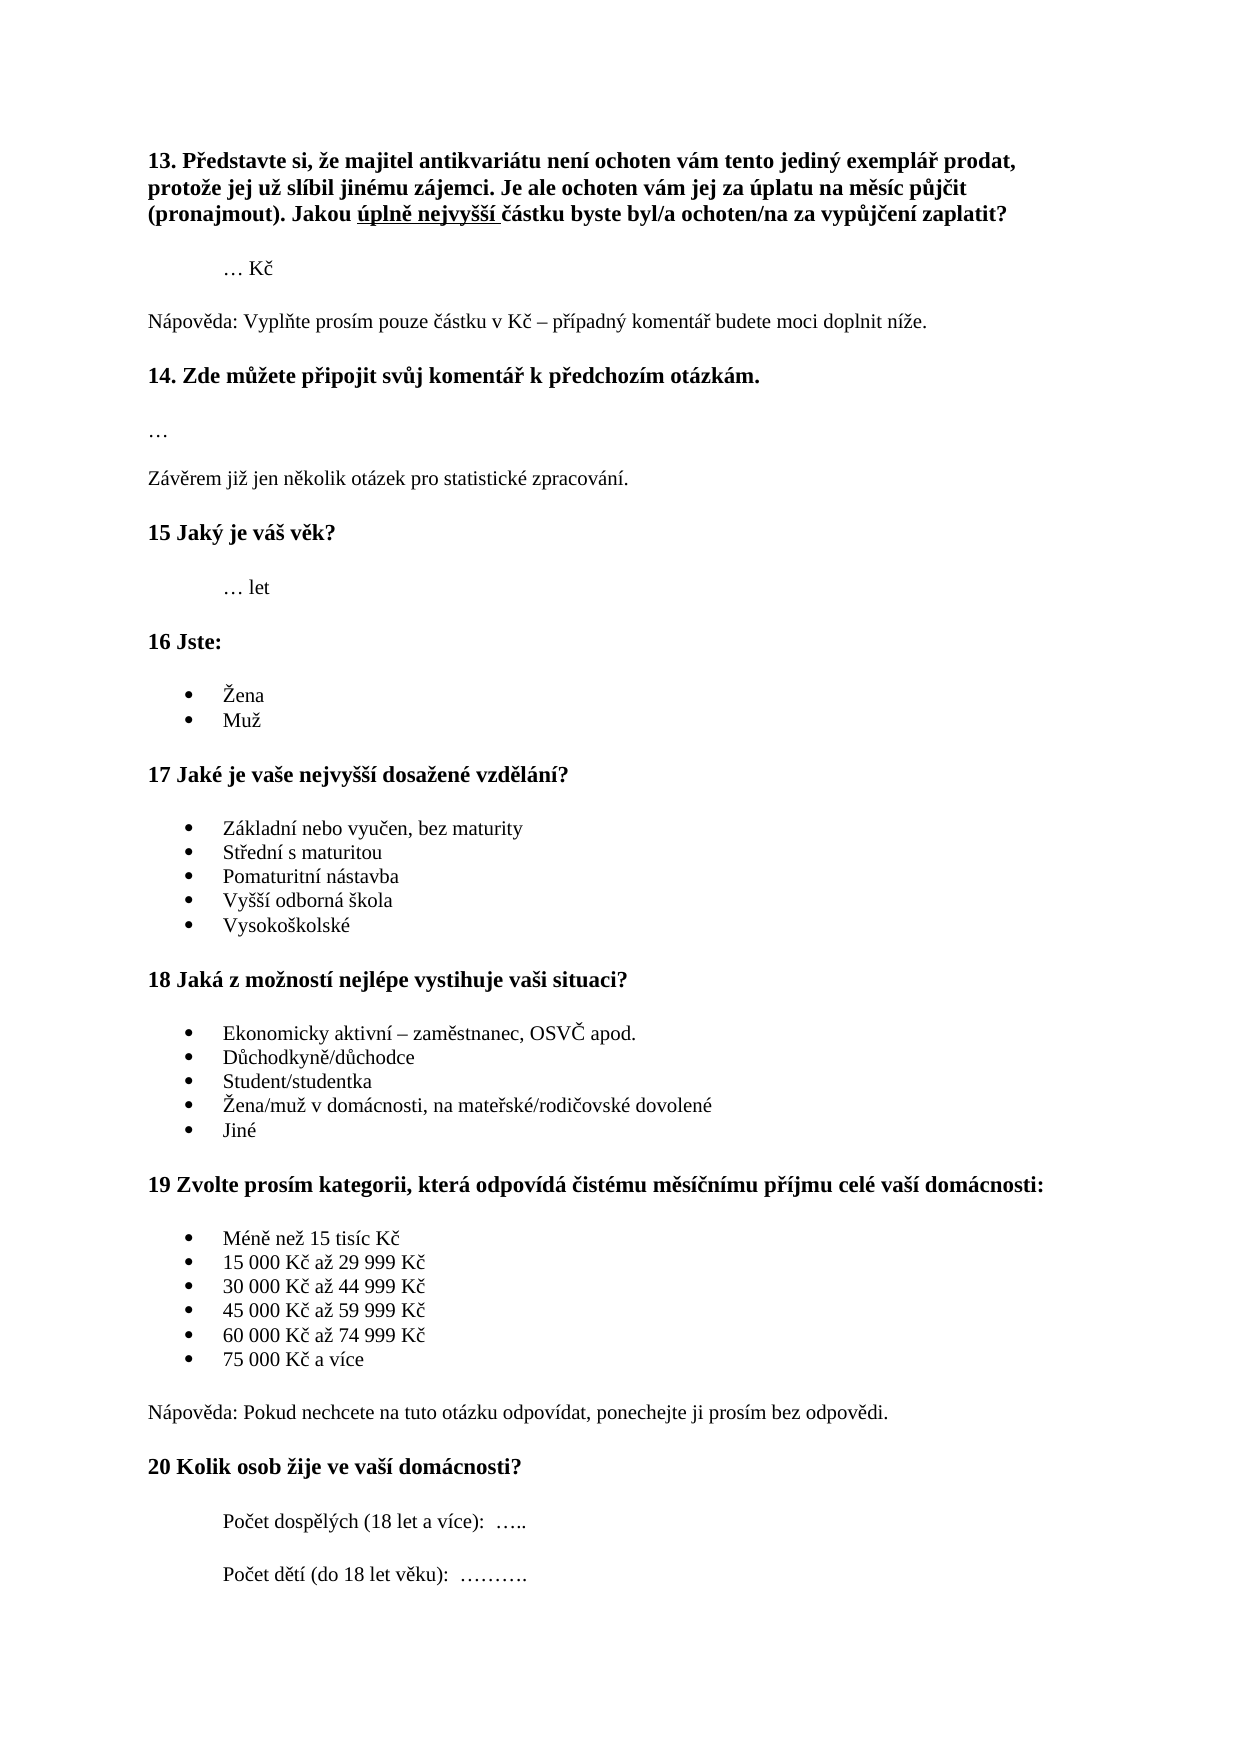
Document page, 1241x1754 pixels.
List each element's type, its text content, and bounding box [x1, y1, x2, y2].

text 20 Kolik osob žije ve vaší domácnosti? [148, 1453, 1093, 1479]
list Pomaturitní nástavba [185, 864, 1093, 888]
list 30 000 Kč až 44 999 Kč [185, 1274, 1093, 1298]
list Žena [185, 683, 1093, 707]
list Méně než 15 tisíc Kč [185, 1226, 1093, 1250]
list Žena/muž v domácnosti, na mateřské/rodičovské dovolené [185, 1093, 1093, 1117]
list 45 000 Kč až 59 999 Kč [185, 1298, 1093, 1322]
text 17 Jaké je vaše nejvyšší dosažené vzdělání? [148, 761, 1093, 787]
text 14. Zde můžete připojit svůj komentář k předchozím otázkám. [148, 362, 1093, 389]
text 16 Jste: [148, 628, 1093, 654]
text 13. Představte si, že majitel antikvariátu není ochoten vám tento jediný exemplář prodat, protože jej už slíbil jinému zájemci. Je ale ochoten vám jej za úplatu na měsíc půjčit (pronajmout). Jakou úplně nejvyšší částku byste byl/a ochoten/na za vypůjčení zaplatit? [148, 148, 1093, 227]
list Ekonomicky aktivní – zaměstnanec, OSVČ apod. [185, 1021, 1093, 1045]
text Nápověda: Pokud nechcete na tuto otázku odpovídat, ponechejte ji prosím bez odpovědi. [148, 1400, 1093, 1424]
text Nápověda: Vyplňte prosím pouze částku v Kč – případný komentář budete moci doplnit níže. [148, 309, 1093, 333]
text 19 Zvolte prosím kategorii, která odpovídá čistému měsíčnímu příjmu celé vaší domácnosti: [148, 1171, 1093, 1197]
text Počet dospělých (18 let a více): ….. [223, 1508, 1093, 1533]
list Jiné [185, 1117, 1093, 1142]
list 15 000 Kč až 29 999 Kč [185, 1250, 1093, 1274]
list Vysokoškolské [185, 912, 1093, 937]
list 60 000 Kč až 74 999 Kč [185, 1322, 1093, 1347]
text Závěrem již jen několik otázek pro statistické zpracování. [148, 466, 1093, 490]
text … [148, 418, 1093, 442]
list Student/studentka [185, 1069, 1093, 1093]
list 75 000 Kč a více [185, 1347, 1093, 1371]
list Muž [185, 707, 1093, 732]
list Střední s maturitou [185, 840, 1093, 864]
list Důchodkyně/důchodce [185, 1045, 1093, 1069]
list Vyšší odborná škola [185, 888, 1093, 912]
text 18 Jaká z možností nejlépe vystihuje vaši situaci? [148, 966, 1093, 992]
text … Kč [223, 256, 1093, 280]
text Počet dětí (do 18 let věku): ………. [223, 1562, 1093, 1586]
text 15 Jaký je váš věk? [148, 519, 1093, 546]
text … let [223, 575, 1093, 599]
list Základní nebo vyučen, bez maturity [185, 816, 1093, 840]
